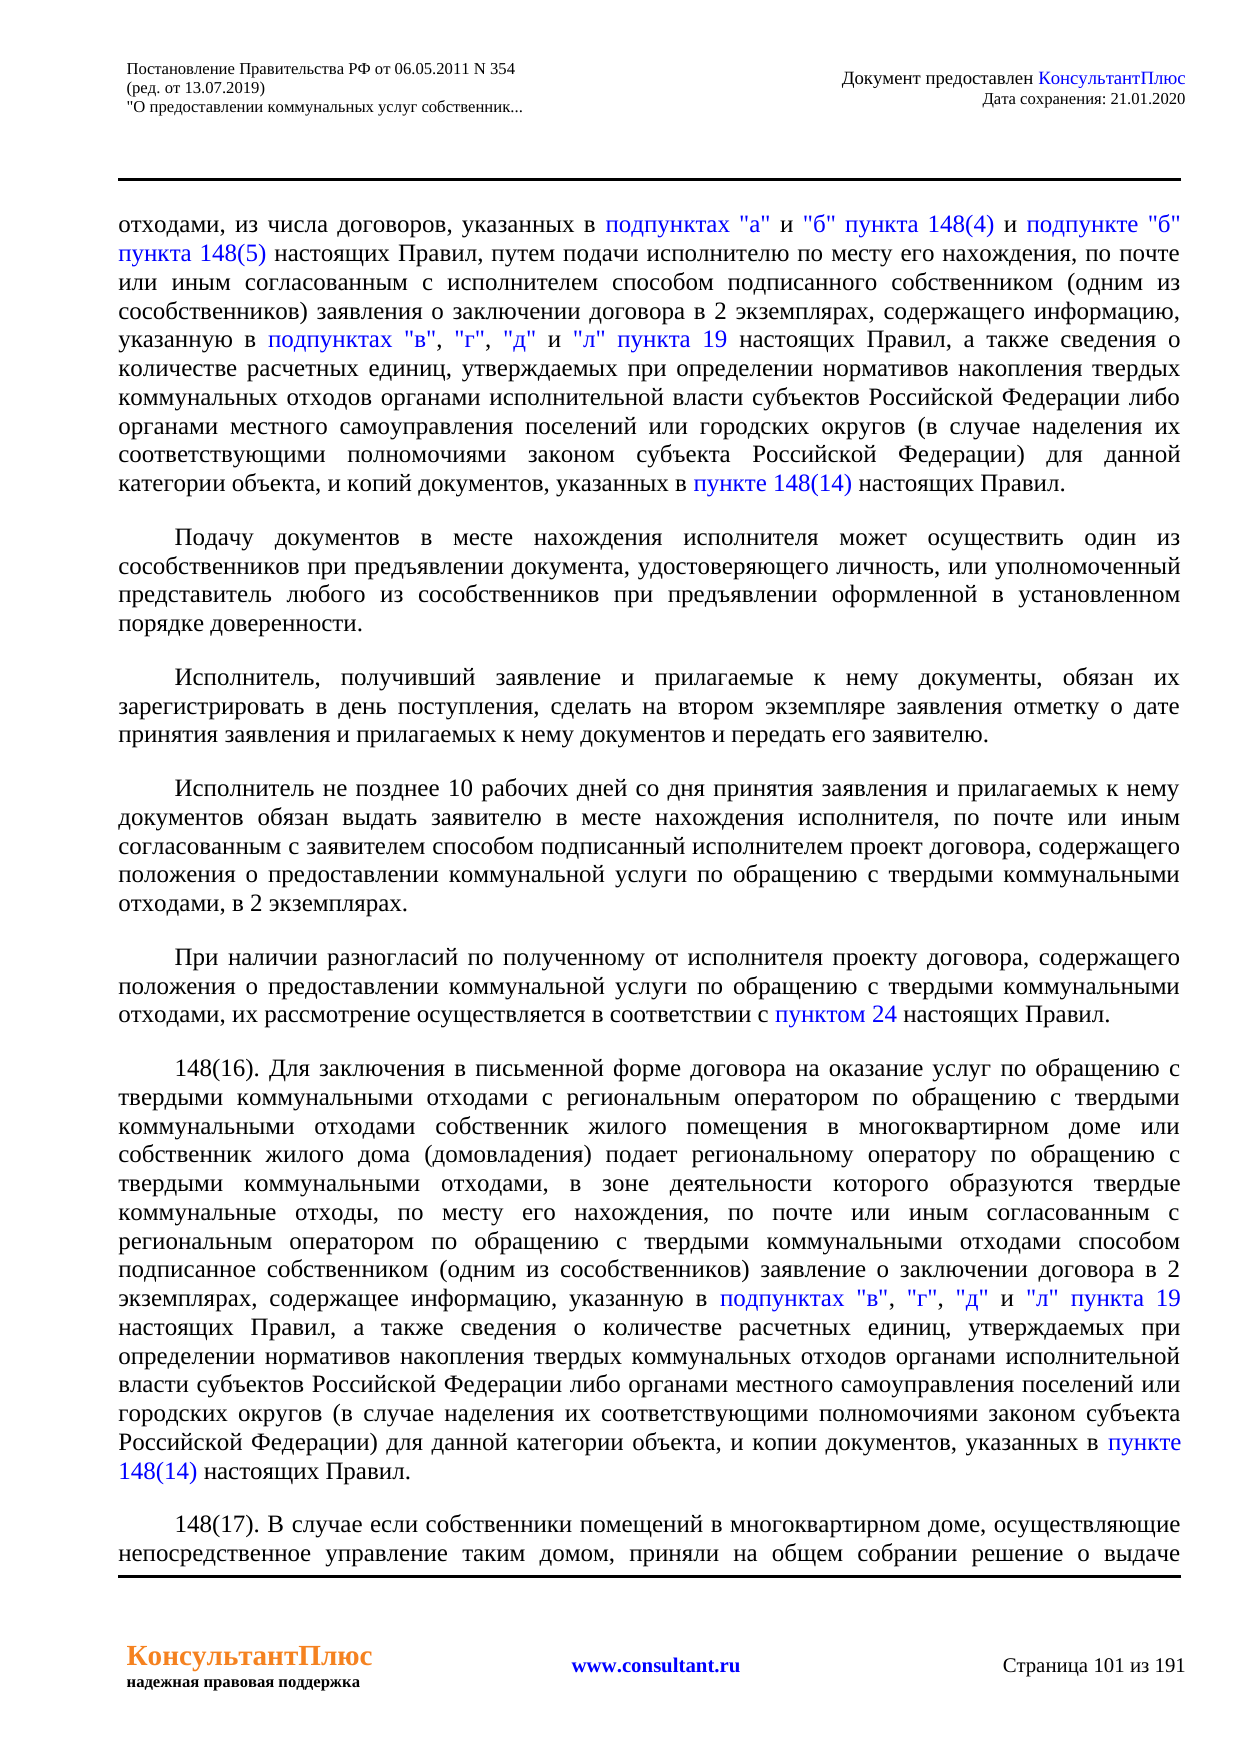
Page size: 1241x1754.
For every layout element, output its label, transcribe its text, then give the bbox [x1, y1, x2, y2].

text Подачу документов в месте нахождения исполнителя может осуществить один из сособственников при предъявлении документа, удостоверяющего личность, или уполномоченный представитель любого из сособственников при предъявлении оформленной в установленном порядке доверенности. [118, 522, 1181, 637]
text Исполнитель, получивший заявление и прилагаемые к нему документы, обязан их зарегистрировать в день поступления, сделать на втором экземпляре заявления отметку о дате принятия заявления и прилагаемых к нему документов и передать его заявителю. [118, 662, 1181, 748]
text Исполнитель не позднее 10 рабочих дней со дня принятия заявления и прилагаемых к нему документов обязан выдать заявителю в месте нахождения исполнителя, по почте или иным согласованным с заявителем способом подписанный исполнителем проект договора, содержащего положения о предоставлении коммунальной услуги по обращению с твердыми коммунальными отходами, в 2 экземплярах. [118, 773, 1181, 917]
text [118, 209, 1181, 497]
text 148(16). Для заключения в письменной форме договора на оказание услуг по обращению с твердыми коммунальными отходами с региональным оператором по обращению с твердыми коммунальными отходами собственник жилого помещения в многоквартирном доме или собственник жилого дома (домовладения) подает региональному оператору по обращению с твердыми коммунальными отходами, в зоне деятельности которого образуются твердые коммунальные отходы, по месту его нахождения, по почте или иным согласованным с региональным оператором по обращению с твердыми коммунальными отходами способом подписанное собственником (одним из сособственников) заявление о заключении договора в 2 экземплярах, содержащее информацию, указанную в подпунктах "в", "г", "д" и "л" пункта 19 настоящих Правил, а также сведения о количестве расчетных единиц, утверждаемых при определении нормативов накопления твердых коммунальных отходов органами исполнительной власти субъектов Российской Федерации либо органами местного самоуправления поселений или городских округов (в случае наделения их соответствующими полномочиями законом субъекта Российской Федерации) для данной категории объекта, и копии документов, указанных в пункте 148(14) настоящих Правил. [118, 1053, 1181, 1484]
text При наличии разногласий по полученному от исполнителя проекту договора, содержащего положения о предоставлении коммунальной услуги по обращению с твердыми коммунальными отходами, их рассмотрение осуществляется в соответствии с пунктом 24 настоящих Правил. [118, 942, 1181, 1028]
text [118, 1509, 1181, 1567]
